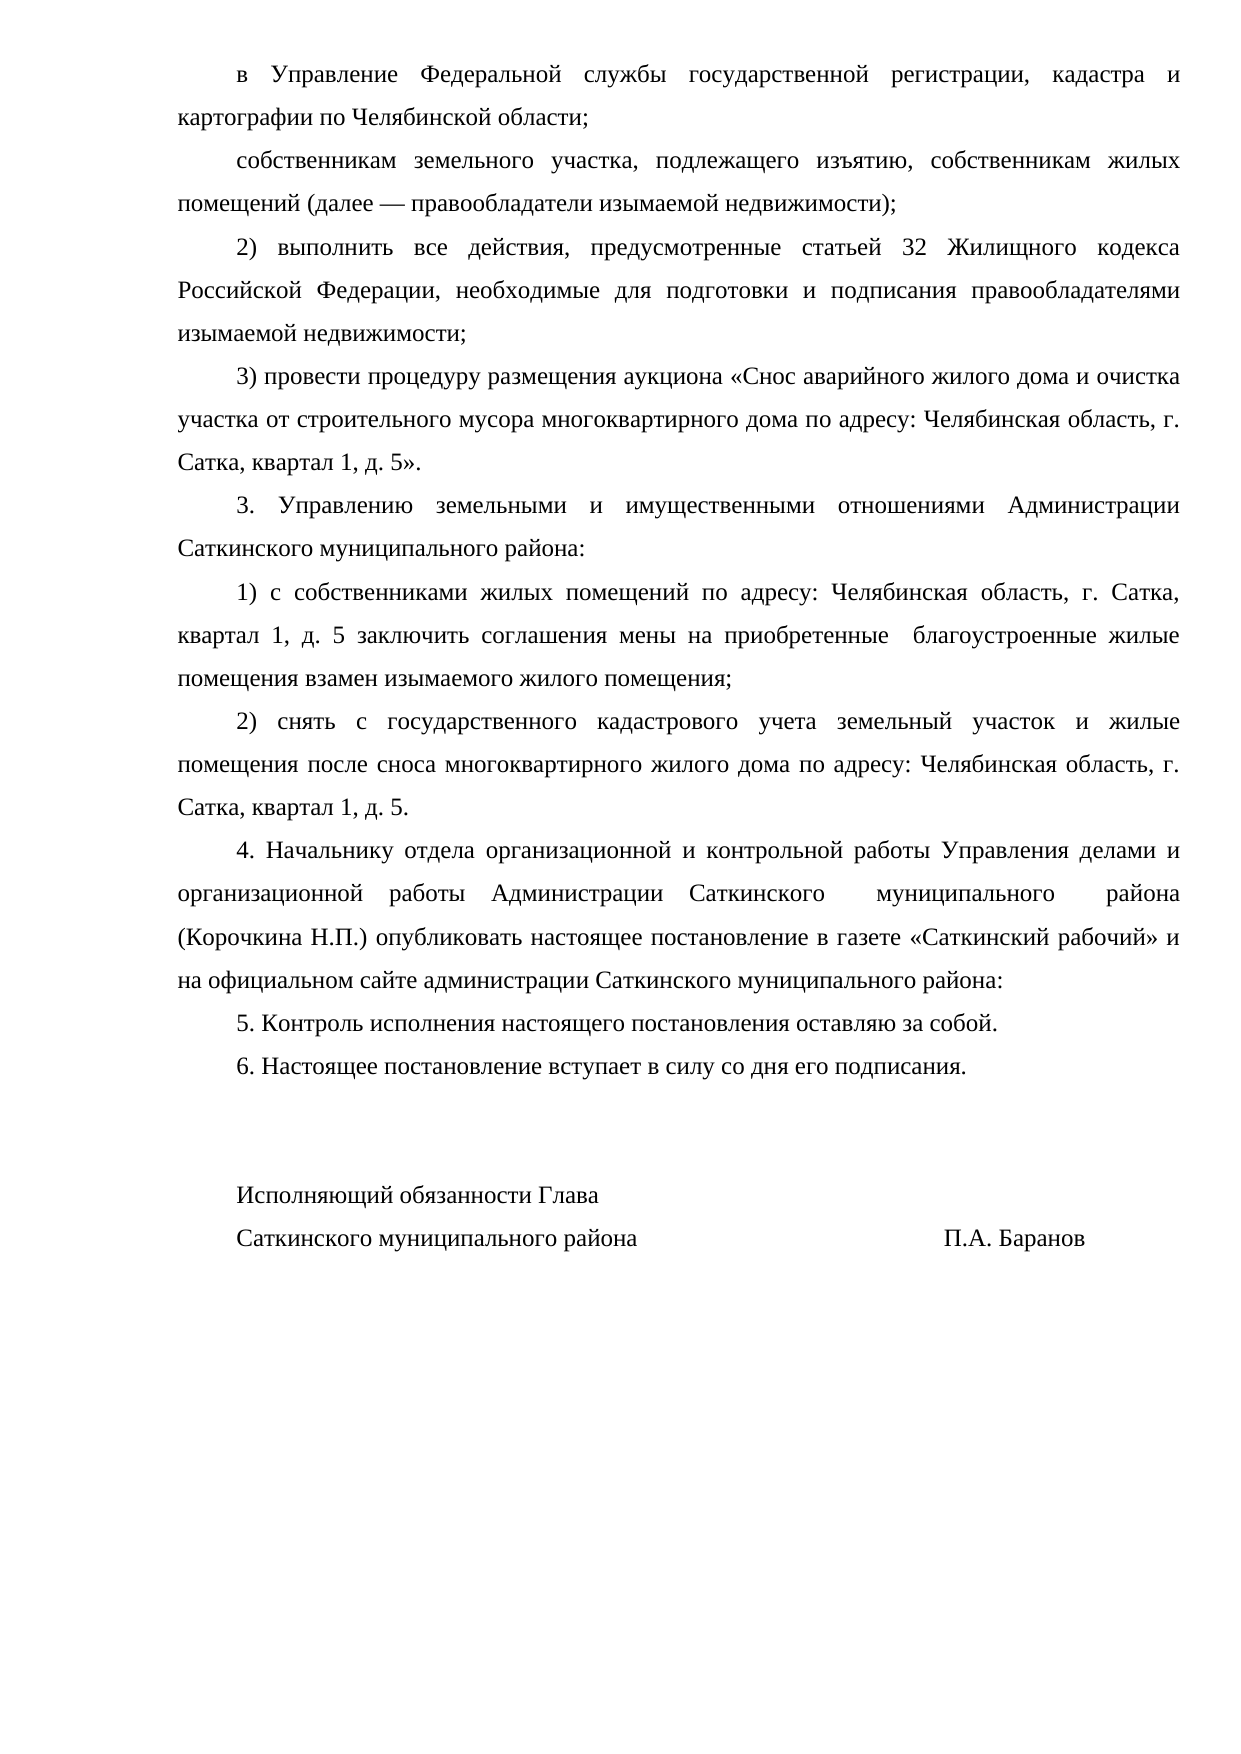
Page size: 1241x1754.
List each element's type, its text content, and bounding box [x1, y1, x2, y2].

text 2) снять с государственного кадастрового учета земельный участок и жилые помещения после сноса многоквартирного жилого дома по адресу: Челябинская область, г. Сатка, квартал 1, д. 5. [177, 706, 1181, 821]
text 1) с собственниками жилых помещений по адресу: Челябинская область, г. Сатка, квартал 1, д. 5 заключить соглашения мены на приобретенные благоустроенные жилые помещения взамен изымаемого жилого помещения; [177, 577, 1181, 692]
text 5. Контроль исполнения настоящего постановления оставляю за собой. [177, 1008, 1181, 1037]
text собственникам земельного участка, подлежащего изъятию, собственникам жилых помещений (далее — правообладатели изымаемой недвижимости); [177, 145, 1181, 217]
text Саткинского муниципального района П.А. Баранов [177, 1223, 1181, 1252]
text 2) выполнить все действия, предусмотренные статьей 32 Жилищного кодекса Российской Федерации, необходимые для подготовки и подписания правообладателями изымаемой недвижимости; [177, 232, 1181, 347]
text Исполняющий обязанности Глава [177, 1180, 1181, 1209]
text в Управление Федеральной службы государственной регистрации, кадастра и картографии по Челябинской области; [177, 59, 1181, 131]
text 6. Настоящее постановление вступает в силу со дня его подписания. [177, 1051, 1181, 1080]
text 3. Управлению земельными и имущественными отношениями Администрации Саткинского муниципального района: [177, 490, 1181, 562]
text 3) провести процедуру размещения аукциона «Снос аварийного жилого дома и очистка участка от строительного мусора многоквартирного дома по адресу: Челябинская область, г. Сатка, квартал 1, д. 5». [177, 361, 1181, 476]
text 4. Начальнику отдела организационной и контрольной работы Управления делами и организационной работы Администрации Саткинского муниципального района (Корочкина Н.П.) опубликовать настоящее постановление в газете «Саткинский рабочий» и на официальном сайте администрации Саткинского муниципального района: [177, 835, 1181, 993]
